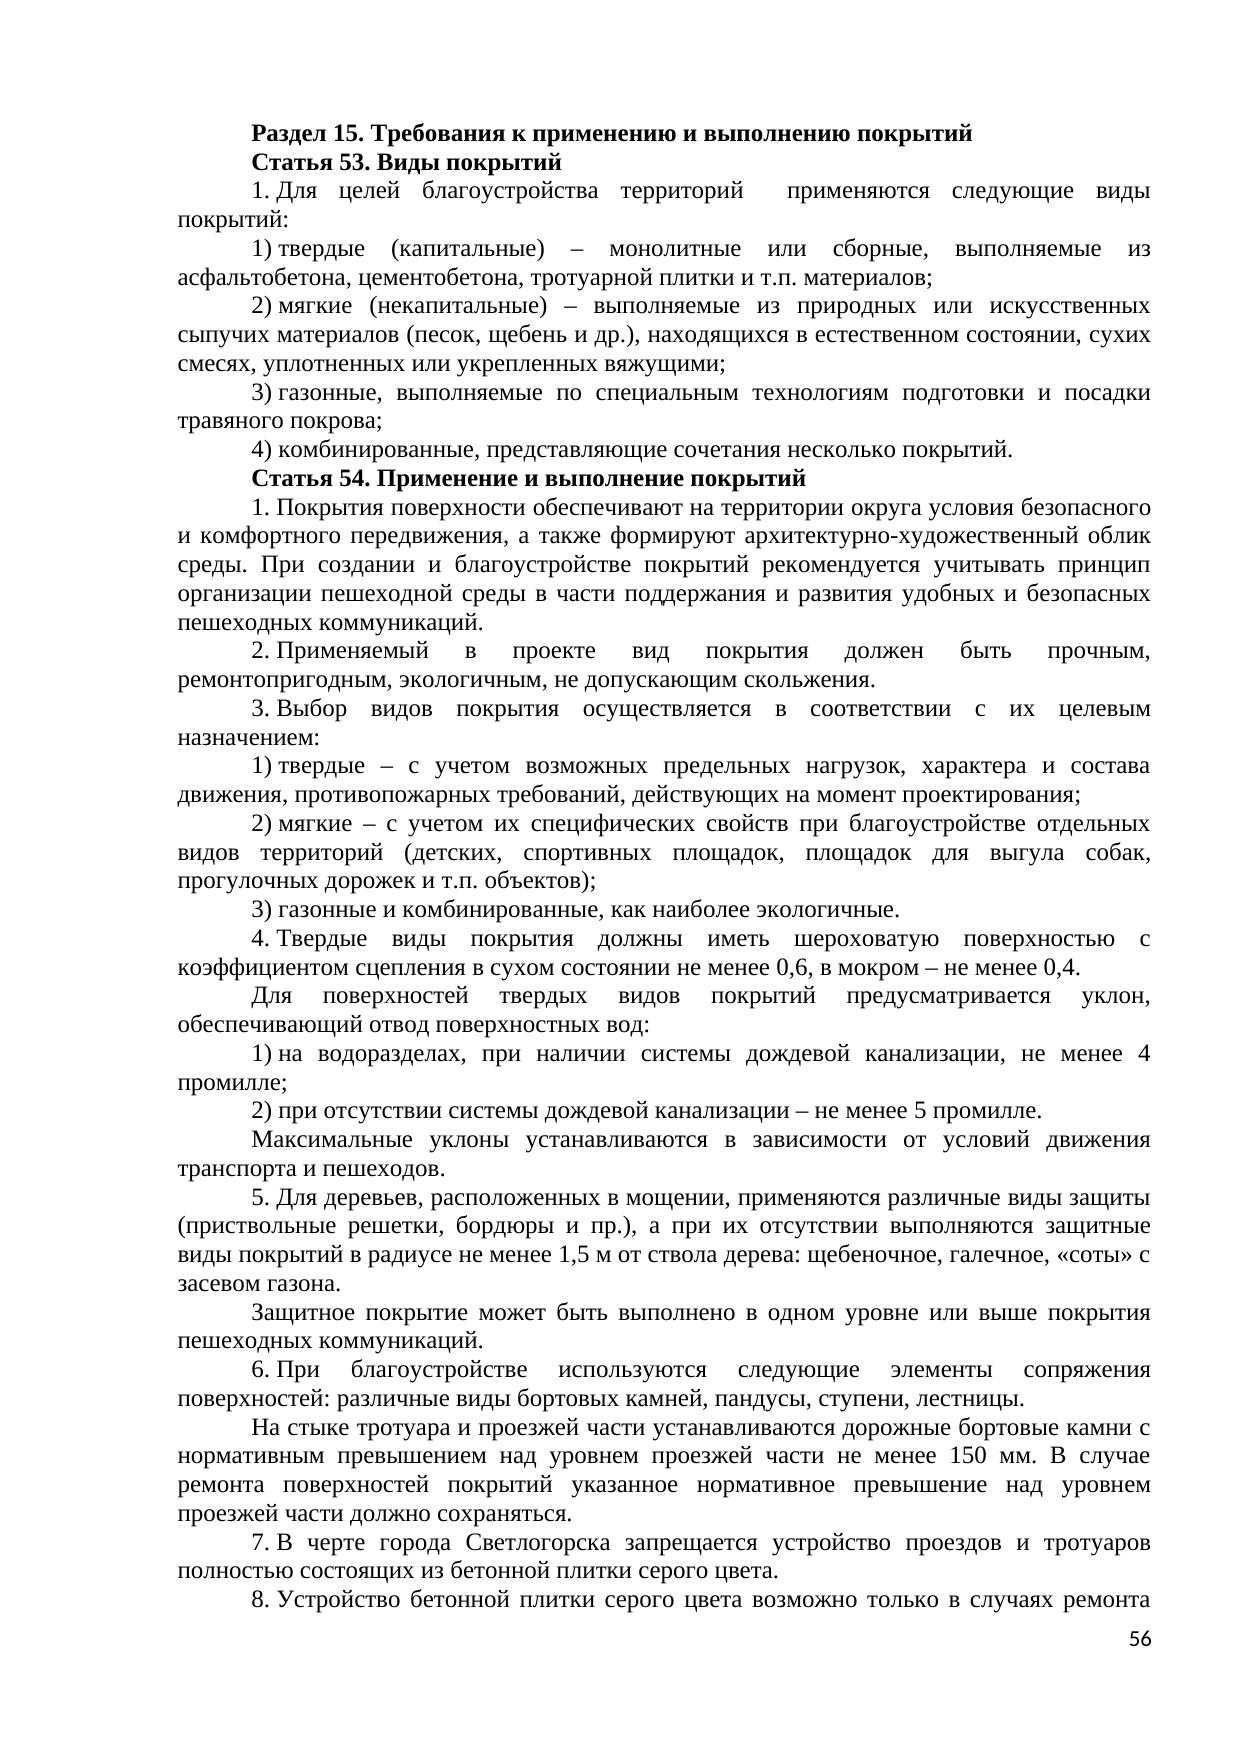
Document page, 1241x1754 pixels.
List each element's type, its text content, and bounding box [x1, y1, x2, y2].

subtitle Применение и выполнение покрытий [177, 463, 1152, 492]
subtitle твердые – с учетом возможных предельных нагрузок, характера и состава движения, противопожарных требований, действующих на момент проектирования; [177, 751, 1152, 808]
subtitle комбинированные, представляющие сочетания несколько покрытий. [177, 434, 1152, 463]
subtitle Выбор видов покрытия осуществляется в соответствии с их целевым назначением: [177, 693, 1152, 751]
text Защитное покрытие может быть выполнено в одном уровне или выше покрытия пешеходных коммуникаций. [177, 1297, 1152, 1354]
subtitle при отсутствии системы дождевой канализации – не менее 5 промилле. [177, 1096, 1152, 1124]
subtitle мягкие (некапитальные) – выполняемые из природных или искусственных сыпучих материалов (песок, щебень и др.), находящихся в естественном состоянии, сухих смесях, уплотненных или укрепленных вяжущими; [177, 291, 1152, 377]
subtitle газонные и комбинированные, как наиболее экологичные. [177, 894, 1152, 923]
subtitle Для целей благоустройства территорий применяются следующие виды покрытий: [177, 176, 1152, 233]
text Максимальные уклоны устанавливаются в зависимости от условий движения транспорта и пешеходов. [177, 1124, 1152, 1182]
subtitle Применяемый в проекте вид покрытия должен быть прочным, ремонтопригодным, экологичным, не допускающим скольжения. [177, 636, 1152, 693]
subtitle Твердые виды покрытия должны иметь шероховатую поверхностью с коэффициентом сцепления в сухом состоянии не менее 0,6, в мокром – не менее 0,4. [177, 923, 1152, 981]
subtitle на водоразделах, при наличии системы дождевой канализации, не менее 4 промилле; [177, 1038, 1152, 1096]
subtitle Покрытия поверхности обеспечивают на территории округа условия безопасного и комфортного передвижения, а также формируют архитектурно-художественный облик среды. При создании и благоустройстве покрытий рекомендуется учитывать принцип организации пешеходной среды в части поддержания и развития удобных и безопасных пешеходных коммуникаций. [177, 492, 1152, 636]
subtitle В черте города Светлогорска запрещается устройство проездов и тротуаров полностью состоящих из бетонной плитки серого цвета. [177, 1527, 1152, 1584]
subtitle Требования к применению и выполнению покрытий [177, 118, 1152, 147]
text На стыке тротуара и проезжей части устанавливаются дорожные бортовые камни с нормативным превышением над уровнем проезжей части не менее 150 мм. В случае ремонта поверхностей покрытий указанное нормативное превышение над уровнем проезжей части должно сохраняться. [177, 1412, 1152, 1527]
subtitle газонные, выполняемые по специальным технологиям подготовки и посадки травяного покрова; [177, 377, 1152, 434]
subtitle Для поверхностей твердых видов покрытий предусматривается уклон, обеспечивающий отвод поверхностных вод: [177, 981, 1152, 1038]
subtitle Для деревьев, расположенных в мощении, применяются различные виды защиты (приствольные решетки, бордюры и пр.), а при их отсутствии выполняются защитные виды покрытий в радиусе не менее 1,5 м от ствола дерева: щебеночное, галечное, «соты» с засевом газона. [177, 1182, 1152, 1297]
subtitle твердые (капитальные) – монолитные или сборные, выполняемые из асфальтобетона, цементобетона, тротуарной плитки и т.п. материалов; [177, 233, 1152, 291]
subtitle При благоустройстве используются следующие элементы сопряжения поверхностей: различные виды бортовых камней, пандусы, ступени, лестницы. [177, 1354, 1152, 1412]
subtitle Виды покрытий [177, 147, 1152, 176]
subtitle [177, 1584, 1152, 1613]
subtitle мягкие – с учетом их специфических свойств при благоустройстве отдельных видов территорий (детских, спортивных площадок, площадок для выгула собак, прогулочных дорожек и т.п. объектов); [177, 808, 1152, 894]
